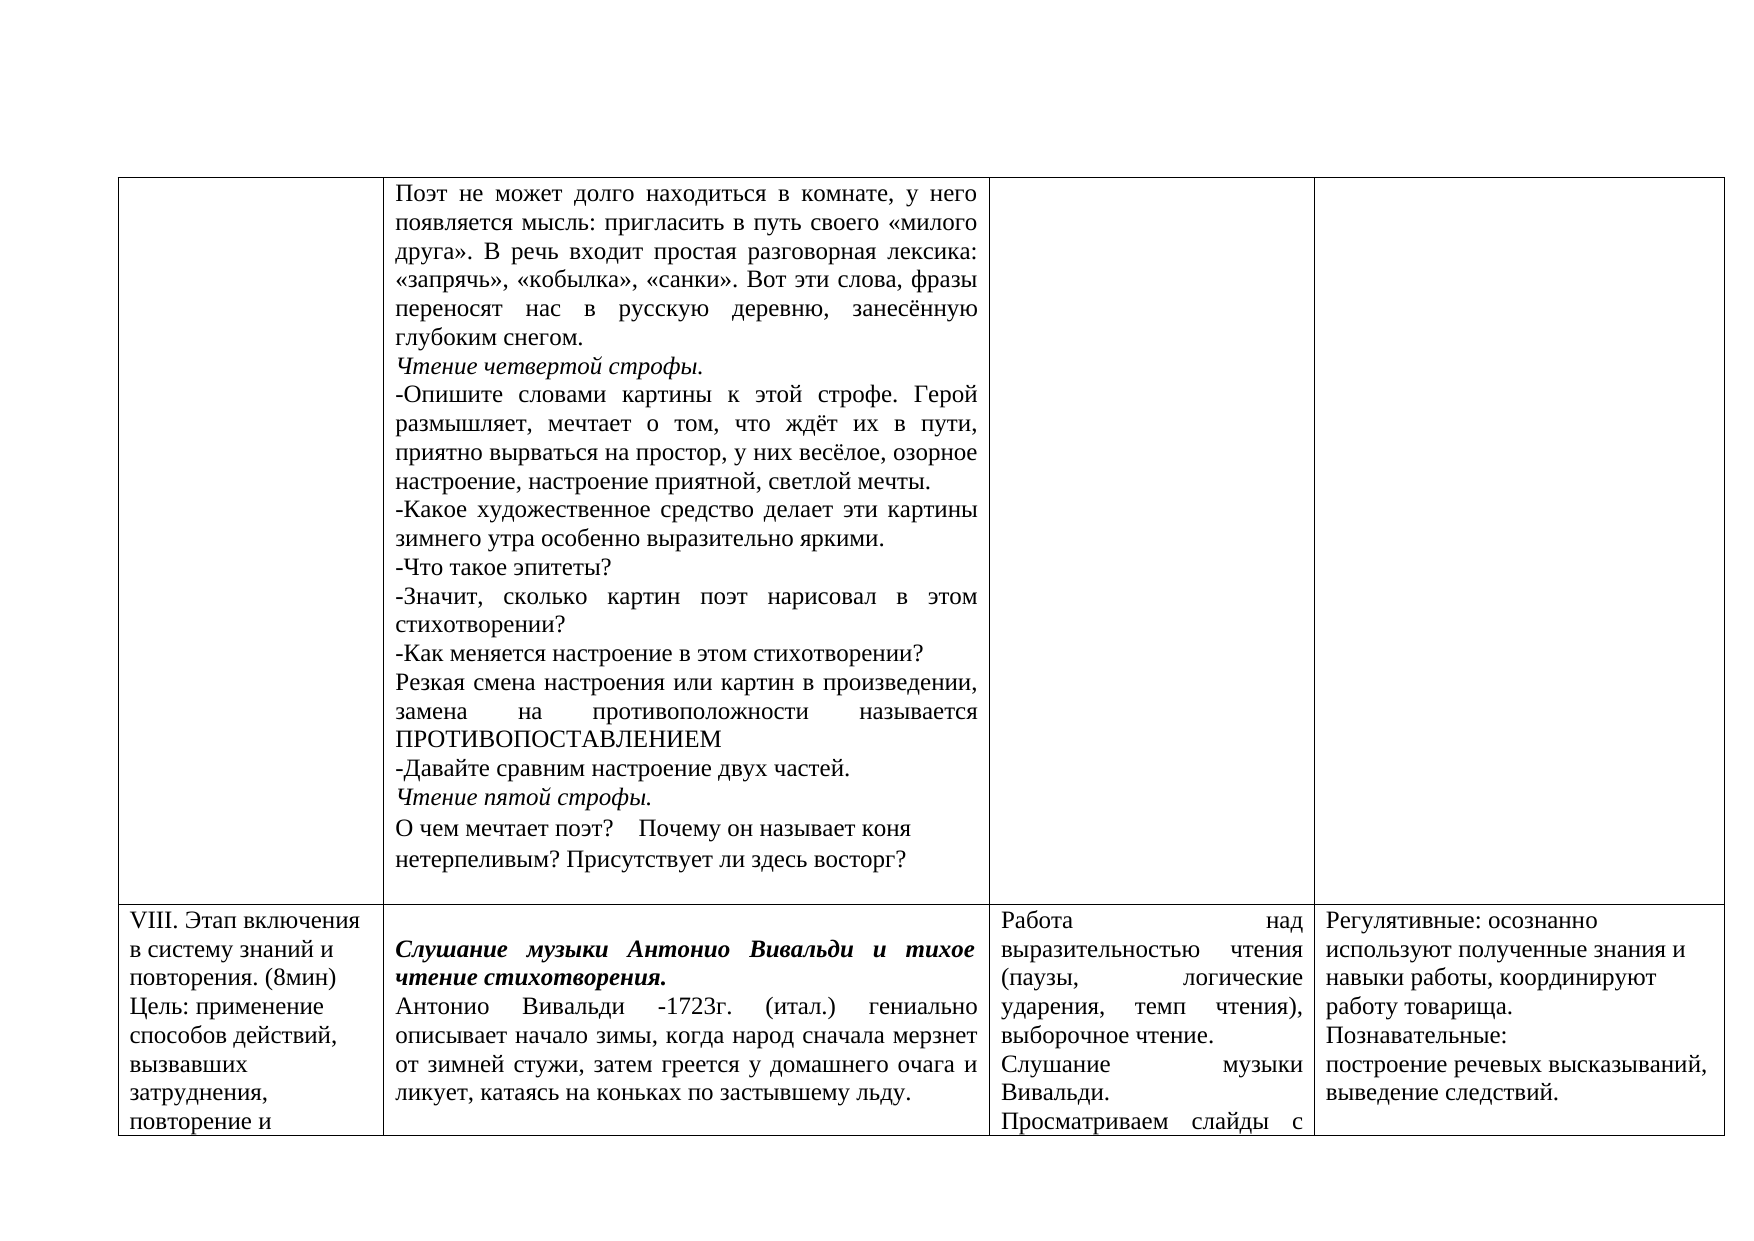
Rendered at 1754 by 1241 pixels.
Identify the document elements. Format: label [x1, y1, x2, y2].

table_cell [1315, 178, 1724, 904]
table_cell [384, 178, 989, 904]
table_cell [990, 905, 1314, 1135]
table_cell [119, 178, 383, 904]
table_cell [384, 905, 989, 1135]
table_cell [990, 178, 1314, 904]
table_cell [1315, 905, 1724, 1135]
table_cell [119, 905, 383, 1135]
